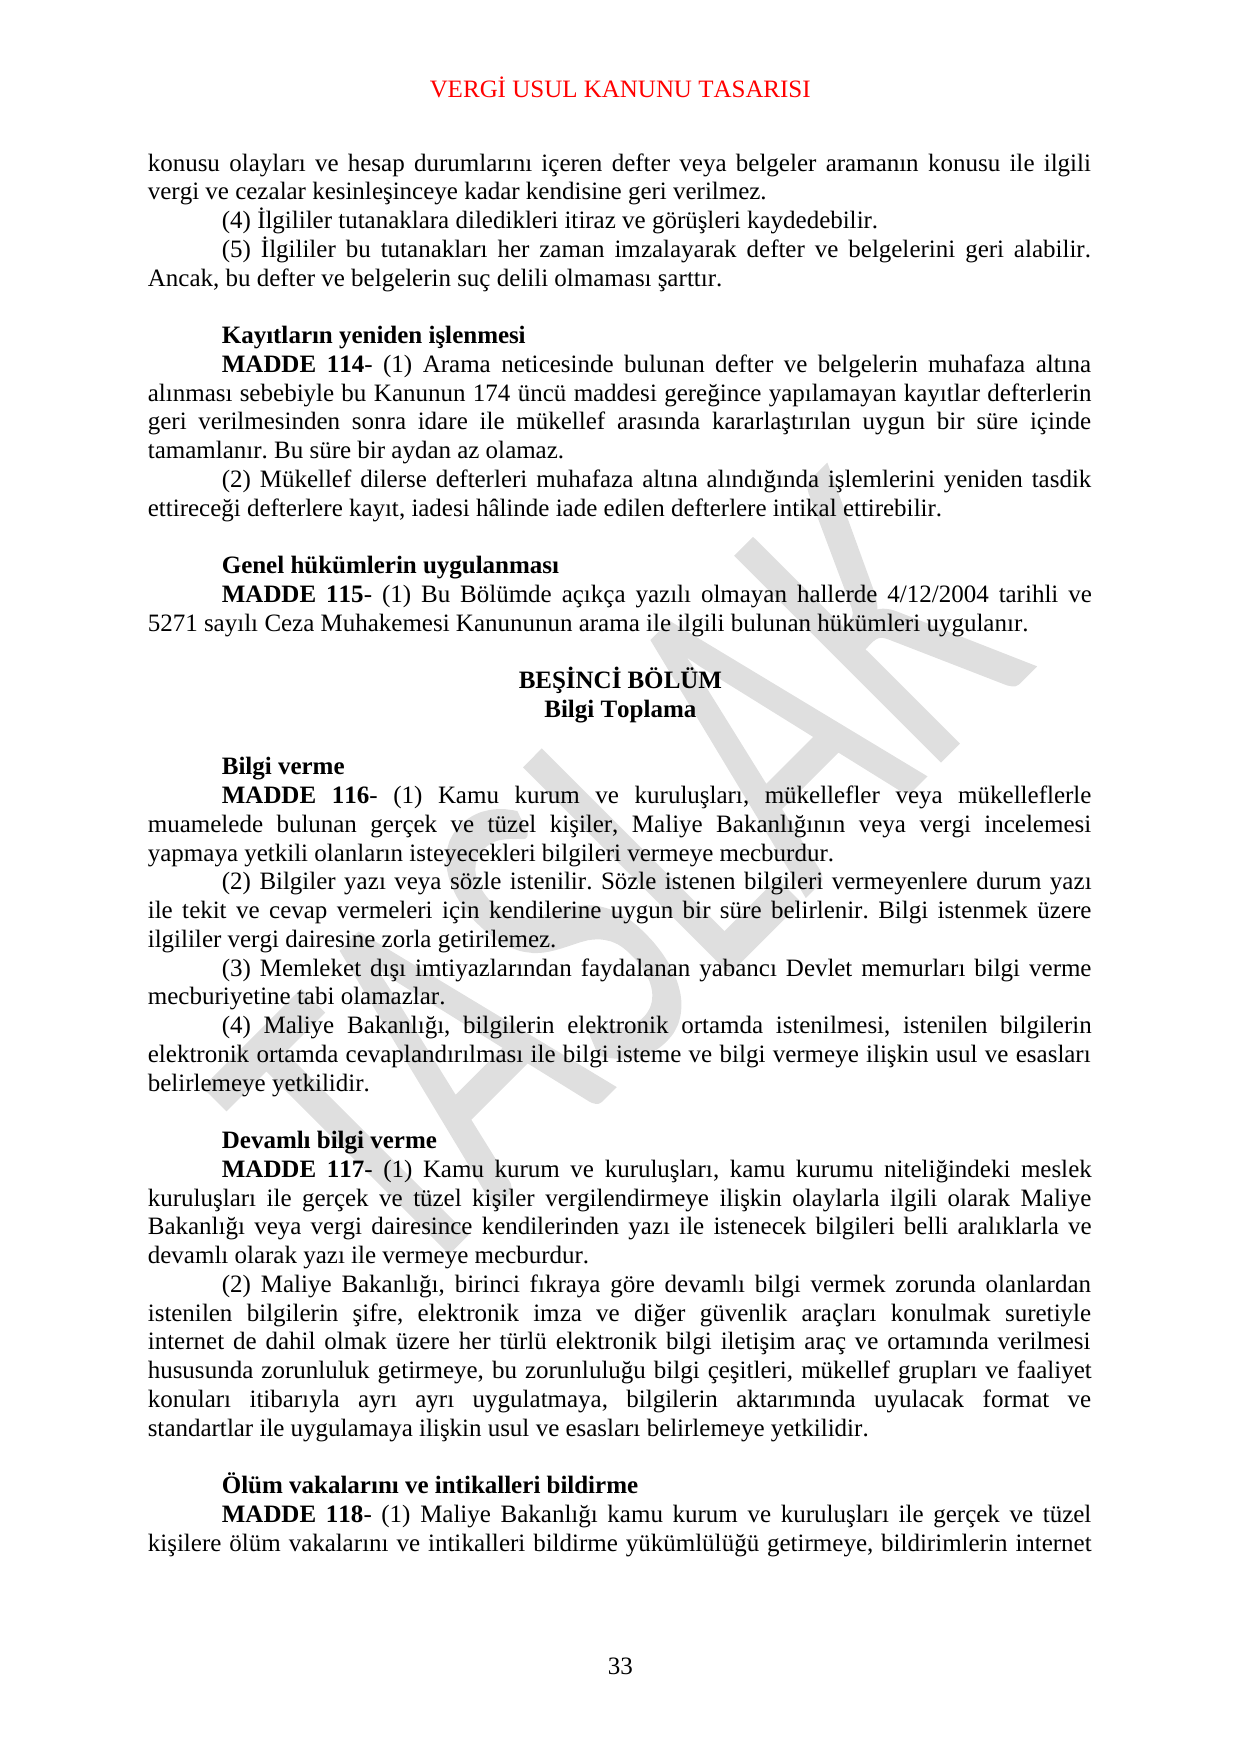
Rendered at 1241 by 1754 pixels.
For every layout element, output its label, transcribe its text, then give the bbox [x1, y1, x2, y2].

text (2) Mükellef dilerse defterleri muhafaza altına alındığında işlemlerini yeniden tasdik ettireceği defterlere kayıt, iadesi hâlinde iade edilen defterlere intikal ettirebilir. [148, 464, 1092, 521]
text MADDE 117- (1) Kamu kurum ve kuruluşları, kamu kurumu niteliğindeki meslek kuruluşları ile gerçek ve tüzel kişiler vergilendirmeye ilişkin olaylarla ilgili olarak Maliye Bakanlığı veya vergi dairesince kendilerinden yazı ile istenecek bilgileri belli aralıklarla ve devamlı olarak yazı ile vermeye mecburdur. [148, 1154, 1092, 1269]
text (5) İlgililer bu tutanakları her zaman imzalayarak defter ve belgelerini geri alabilir. Ancak, bu defter ve belgelerin suç delili olmaması şarttır. [148, 234, 1092, 291]
text BEŞİNCİ BÖLÜM [148, 665, 1092, 694]
text MADDE 115- (1) Bu Bölümde açıkça yazılı olmayan hallerde 4/12/2004 tarihli ve 5271 sayılı Ceza Muhakemesi Kanununun arama ile ilgili bulunan hükümleri uygulanır. [148, 579, 1092, 636]
text MADDE 116- (1) Kamu kurum ve kuruluşları, mükellefler veya mükelleflerle muamelede bulunan gerçek ve tüzel kişiler, Maliye Bakanlığının veya vergi incelemesi yapmaya yetkili olanların isteyecekleri bilgileri vermeye mecburdur. [148, 780, 1092, 866]
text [148, 148, 1092, 205]
text Bilgi verme [148, 751, 1092, 780]
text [148, 1499, 1092, 1556]
text Bilgi Toplama [148, 694, 1092, 723]
text Ölüm vakalarını ve intikalleri bildirme [148, 1470, 1092, 1499]
text Devamlı bilgi verme [148, 1125, 1092, 1154]
text (3) Memleket dışı imtiyazlarından faydalanan yabancı Devlet memurları bilgi verme mecburiyetine tabi olamazlar. [148, 953, 1092, 1010]
text Genel hükümlerin uygulanması [148, 550, 1092, 579]
text (2) Bilgiler yazı veya sözle istenilir. Sözle istenen bilgileri vermeyenlere durum yazı ile tekit ve cevap vermeleri için kendilerine uygun bir süre belirlenir. Bilgi istenmek üzere ilgililer vergi dairesine zorla getirilemez. [148, 866, 1092, 953]
text (4) İlgililer tutanaklara diledikleri itiraz ve görüşleri kaydedebilir. [148, 205, 1092, 234]
text (4) Maliye Bakanlığı, bilgilerin elektronik ortamda istenilmesi, istenilen bilgilerin elektronik ortamda cevaplandırılması ile bilgi isteme ve bilgi vermeye ilişkin usul ve esasları belirlemeye yetkilidir. [148, 1010, 1092, 1096]
text MADDE 114- (1) Arama neticesinde bulunan defter ve belgelerin muhafaza altına alınması sebebiyle bu Kanunun 174 üncü maddesi gereğince yapılamayan kayıtlar defterlerin geri verilmesinden sonra idare ile mükellef arasında kararlaştırılan uygun bir süre içinde tamamlanır. Bu süre bir aydan az olamaz. [148, 349, 1092, 464]
text (2) Maliye Bakanlığı, birinci fıkraya göre devamlı bilgi vermek zorunda olanlardan istenilen bilgilerin şifre, elektronik imza ve diğer güvenlik araçları konulmak suretiyle internet de dahil olmak üzere her türlü elektronik bilgi iletişim araç ve ortamında verilmesi hususunda zorunluluk getirmeye, bu zorunluluğu bilgi çeşitleri, mükellef grupları ve faaliyet konuları itibarıyla ayrı ayrı uygulatmaya, bilgilerin aktarımında uyulacak format ve standartlar ile uygulamaya ilişkin usul ve esasları belirlemeye yetkilidir. [148, 1269, 1092, 1441]
text Kayıtların yeniden işlenmesi [148, 320, 1092, 349]
